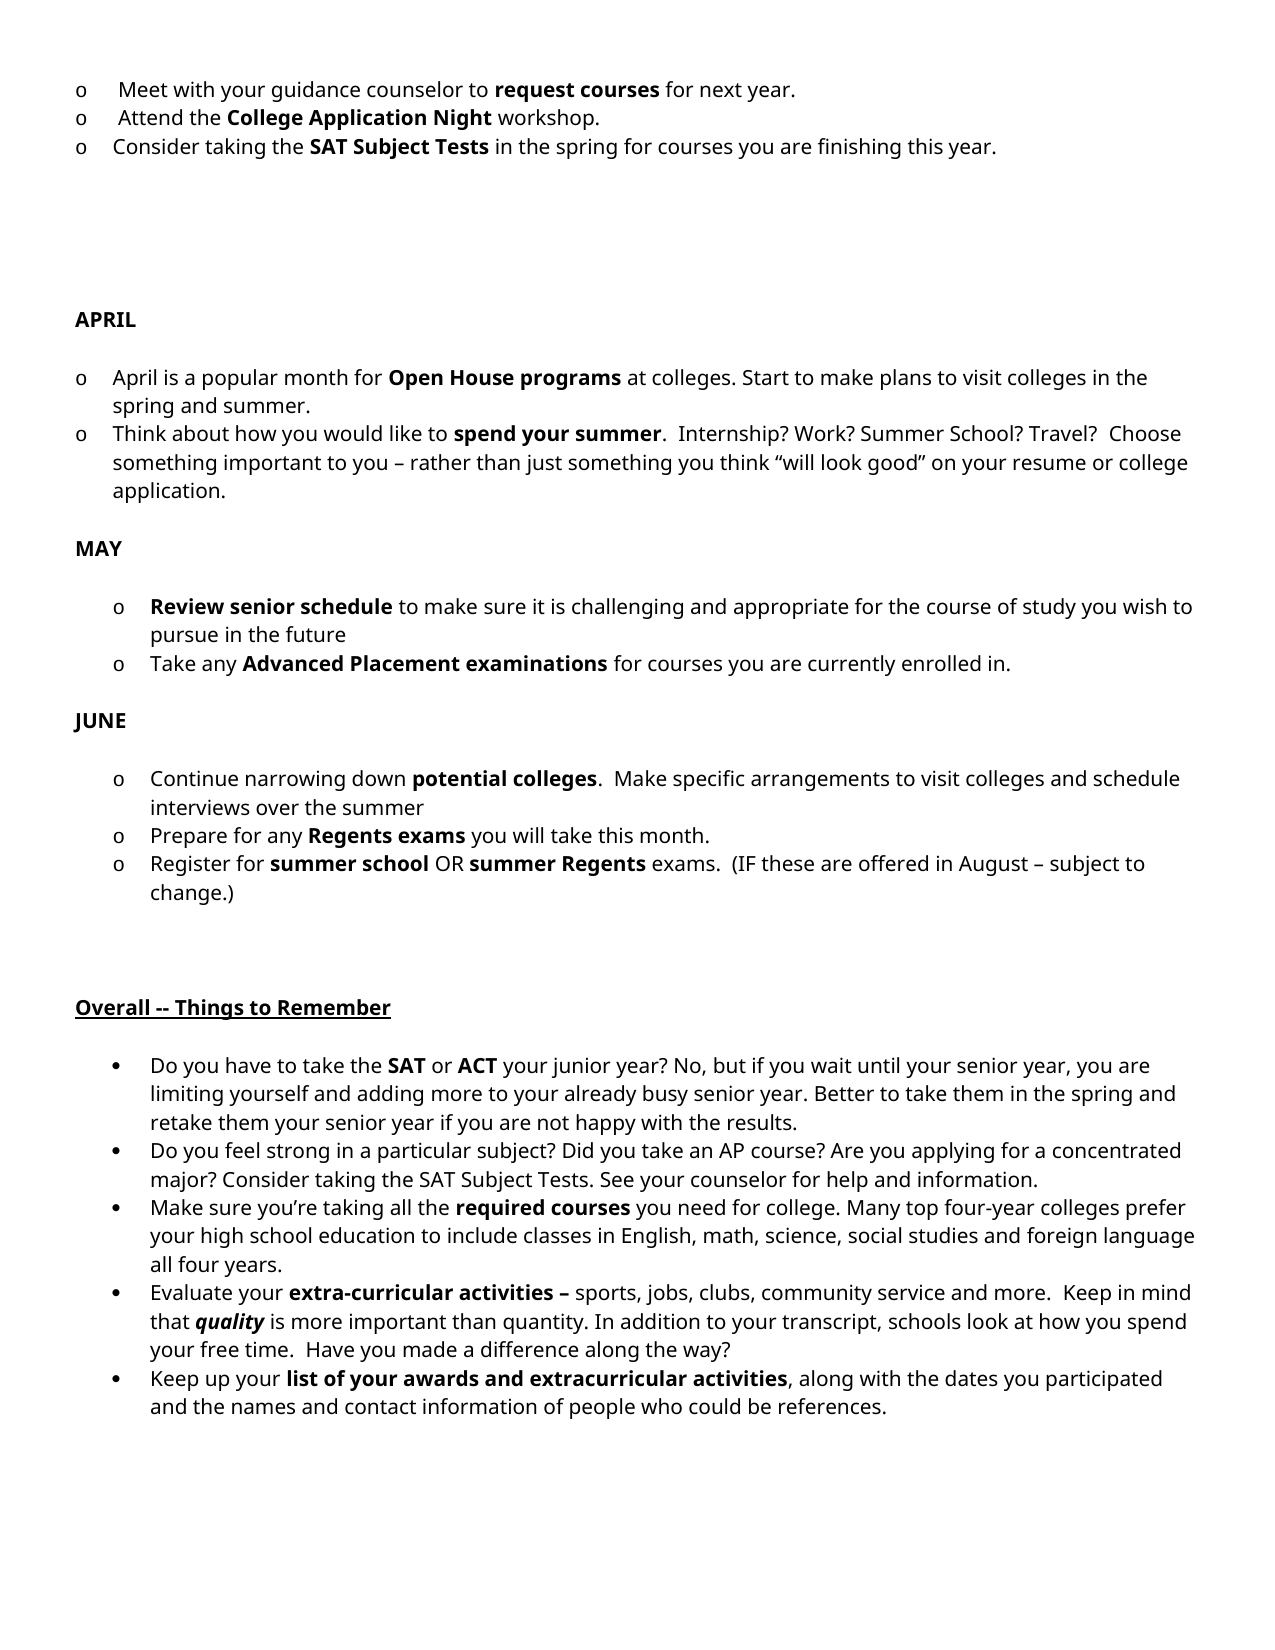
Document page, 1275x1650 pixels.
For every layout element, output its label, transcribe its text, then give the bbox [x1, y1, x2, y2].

list April is a popular month for Open House programs at colleges. Start to make plans to visit colleges in the spring and summer. [75, 363, 1200, 419]
list Take any Advanced Placement examinations for courses you are currently enrolled in. [112, 649, 1200, 677]
list Evaluate your extra-curricular activities – sports, jobs, clubs, community service and more. Keep in mind that quality is more important than quantity. In addition to your transcript, schools look at how you spend your free time. Have you made a difference along the way? [112, 1278, 1200, 1364]
list Meet with your guidance counselor to request courses for next year. [75, 75, 1200, 103]
text JUNE [75, 706, 1200, 735]
list Consider taking the SAT Subject Tests in the spring for courses you are finishing this year. [75, 132, 1200, 161]
list Think about how you would like to spend your summer. Internship? Work? Summer School? Travel? Choose something important to you – rather than just something you think “will look good” on your resume or college application. [75, 419, 1200, 505]
list Continue narrowing down potential colleges. Make specific arrangements to visit colleges and schedule interviews over the summer [112, 764, 1200, 821]
list Attend the College Application Night workshop. [75, 103, 1200, 132]
text APRIL [75, 305, 1200, 333]
list Prepare for any Regents exams you will take this month. [112, 821, 1200, 849]
list Register for summer school OR summer Regents exams. (IF these are offered in August – subject to change.) [112, 849, 1200, 907]
list Make sure you’re taking all the required courses you need for college. Many top four-year colleges prefer your high school education to include classes in English, math, science, social studies and foreign language all four years. [112, 1193, 1200, 1278]
list Review senior schedule to make sure it is challenging and appropriate for the course of study you wish to pursue in the future [112, 592, 1200, 649]
list Do you feel strong in a particular subject? Did you take an AP course? Are you applying for a concentrated major? Consider taking the SAT Subject Tests. See your counselor for help and information. [112, 1136, 1200, 1193]
list Keep up your list of your awards and extracurricular activities, along with the dates you participated and the names and contact information of people who could be references. [112, 1364, 1200, 1421]
text MAY [75, 534, 1200, 563]
list Do you have to take the SAT or ACT your junior year? No, but if you wait until your senior year, you are limiting yourself and adding more to your already busy senior year. Better to take them in the spring and retake them your senior year if you are not happy with the results. [112, 1051, 1200, 1136]
text Overall -- Things to Remember [75, 993, 1200, 1022]
